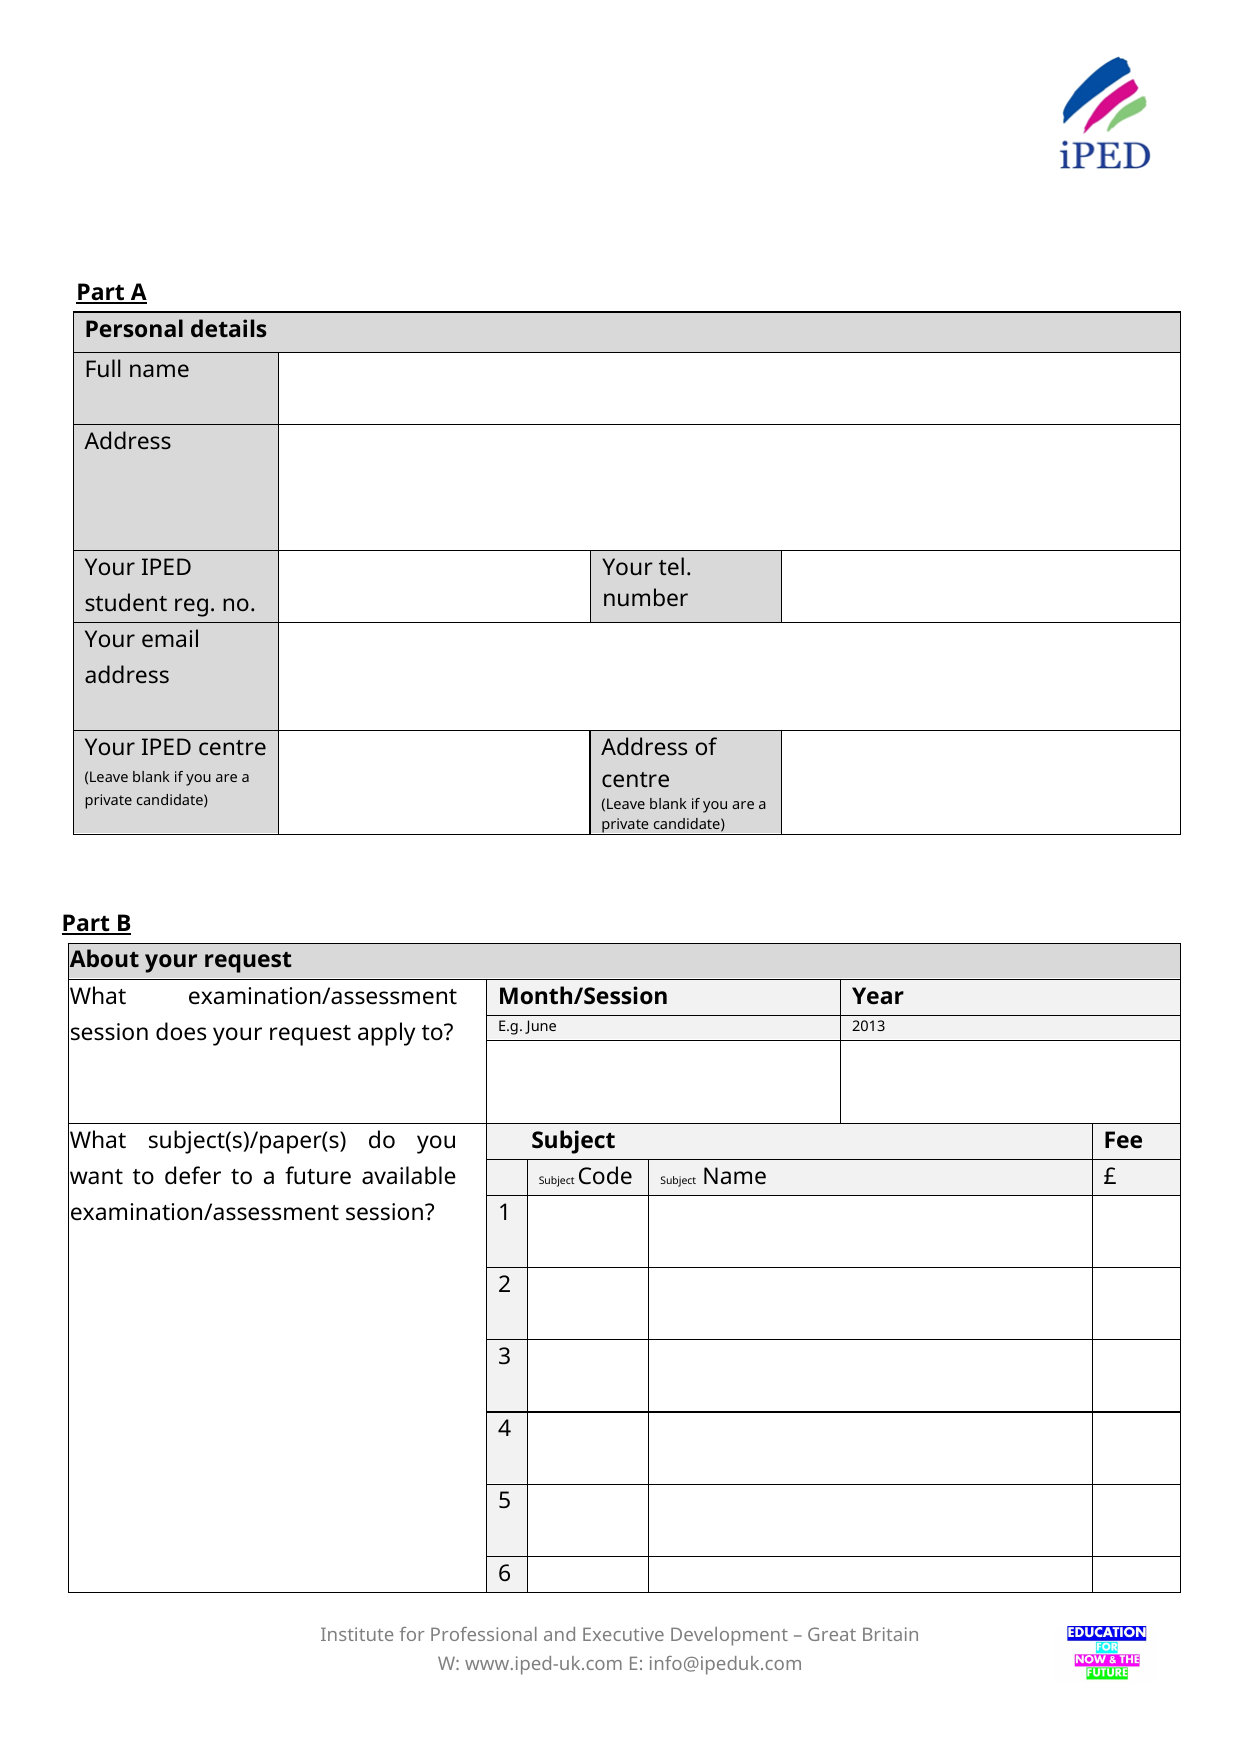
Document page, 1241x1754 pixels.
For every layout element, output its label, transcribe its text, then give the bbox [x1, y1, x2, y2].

table_cell Month/Session [487, 980, 840, 1015]
table_cell Subject [487, 1124, 1092, 1159]
table_cell Your IPED centre (Leave blank if you are a private candidate) [74, 731, 278, 833]
table_cell [649, 1268, 1092, 1339]
table_cell [649, 1485, 1092, 1556]
table_cell [1093, 1485, 1180, 1556]
table_cell Fee [1093, 1124, 1180, 1159]
table_cell [528, 1413, 648, 1483]
table_cell 4 [487, 1413, 527, 1483]
table_cell [1093, 1557, 1180, 1592]
table_cell [782, 731, 1180, 833]
table_cell 1 [487, 1196, 527, 1267]
table_cell [528, 1340, 648, 1411]
table_cell 2 [487, 1268, 527, 1339]
table_cell 6 [487, 1557, 527, 1592]
table_cell Year [841, 980, 1180, 1015]
text Part A [76, 276, 1090, 307]
table_cell [279, 731, 589, 833]
table_header About your request [69, 944, 1180, 978]
table_cell Your email address [74, 623, 278, 730]
table_cell £ [1093, 1160, 1180, 1195]
table_cell What subject(s)/paper(s) do you want to defer to a future available examination/assessment session? [69, 1124, 486, 1592]
table_cell Your IPED student reg. no. [74, 551, 278, 622]
table_cell [649, 1413, 1092, 1483]
table_cell 3 [487, 1340, 527, 1411]
table_cell 5 [487, 1485, 527, 1556]
table_cell Subject Code [528, 1160, 648, 1195]
table_cell [649, 1557, 1092, 1592]
table_cell [528, 1196, 648, 1267]
table_cell [279, 623, 1180, 730]
table_cell [1093, 1413, 1180, 1483]
table_cell Full name [74, 353, 278, 424]
table_cell [279, 551, 590, 622]
table_cell [528, 1268, 648, 1339]
table_cell What examination/assessment session does your request apply to? [69, 980, 486, 1123]
table_cell E.g. June [487, 1016, 840, 1039]
table_cell Address [74, 425, 278, 550]
table_cell [279, 425, 1180, 550]
picture [1045, 55, 1165, 170]
table_cell [1093, 1268, 1180, 1339]
table_header Personal details [74, 313, 1180, 352]
picture [1054, 1626, 1157, 1683]
table_cell [782, 551, 1180, 622]
table_cell [279, 353, 1180, 424]
table_cell [487, 1041, 840, 1123]
table_cell [1093, 1196, 1180, 1267]
table_cell Subject Name [649, 1160, 1092, 1195]
table_cell [841, 1041, 1180, 1123]
table_cell [528, 1485, 648, 1556]
table_cell [1093, 1340, 1180, 1411]
text Part B [61, 906, 1184, 938]
table_cell [528, 1557, 648, 1592]
table_cell 2013 [841, 1016, 1180, 1039]
table_cell [649, 1340, 1092, 1411]
table_cell Your tel. number [591, 551, 781, 622]
table_cell Address of centre (Leave blank if you are a private candidate) [591, 731, 781, 833]
table_cell [649, 1196, 1092, 1267]
table_cell [487, 1160, 527, 1195]
